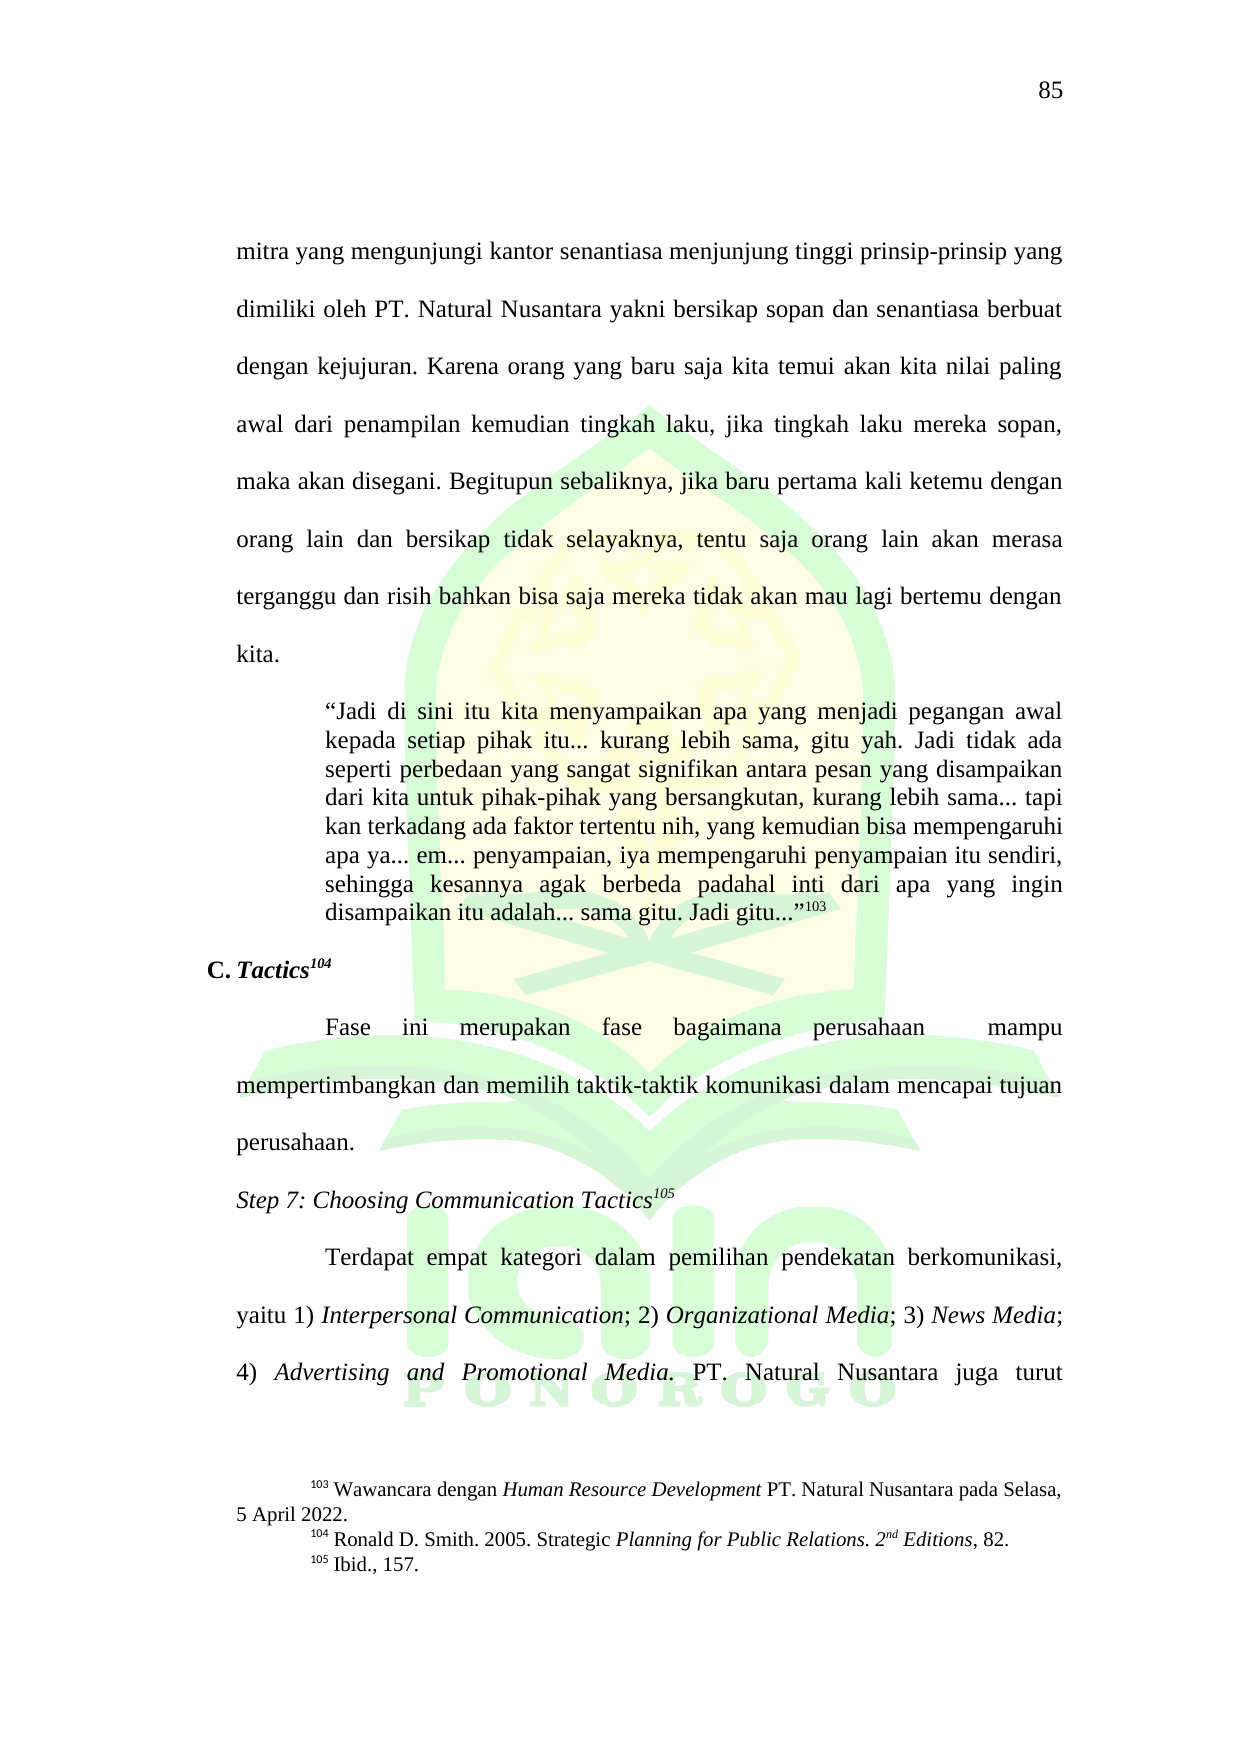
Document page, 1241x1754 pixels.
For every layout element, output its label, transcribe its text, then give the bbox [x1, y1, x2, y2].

text Step 7: Choosing Communication Tactics [236, 1185, 1063, 1214]
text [236, 1242, 1063, 1386]
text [236, 236, 1063, 667]
list Tactics [207, 955, 1063, 984]
text “Jadi di sini itu kita menyampaikan apa yang menjadi pegangan awal kepada setiap pihak itu... kurang lebih sama, gitu yah. Jadi tidak ada seperti perbedaan yang sangat signifikan antara pesan yang disampaikan dari kita untuk pihak-pihak yang bersangkutan, kurang lebih sama... tapi kan terkadang ada faktor tertentu nih, yang kemudian bisa mempengaruhi apa ya... em... penyampaian, iya mempengaruhi penyampaian itu sendiri, sehingga kesannya agak berbeda padahal inti dari apa yang ingin disampaikan itu adalah... sama gitu. Jadi gitu...” [325, 696, 1063, 926]
text Fase ini merupakan fase bagaimana perusahaan mampu mempertimbangkan dan memilih taktik-taktik komunikasi dalam mencapai tujuan perusahaan. [236, 1012, 1063, 1156]
